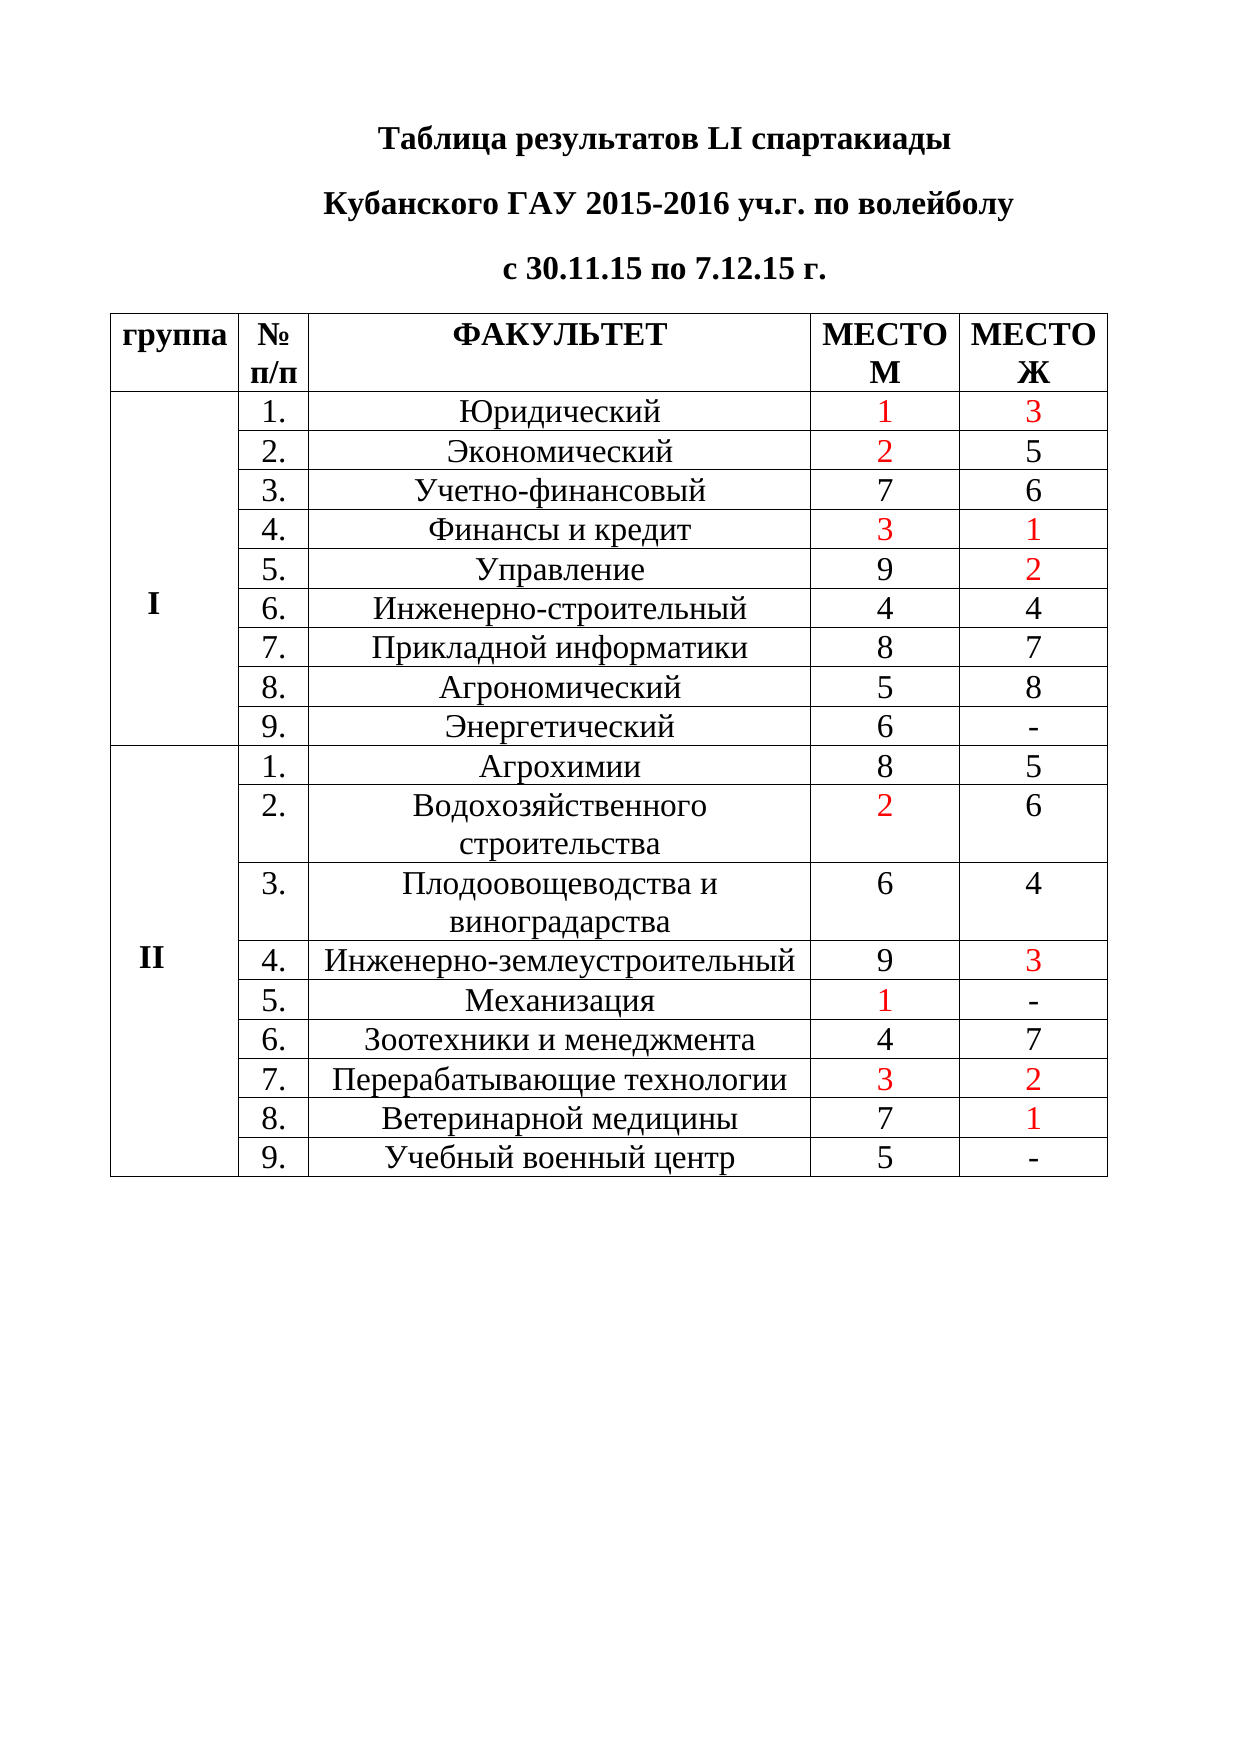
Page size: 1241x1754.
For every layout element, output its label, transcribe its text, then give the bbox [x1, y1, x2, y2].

table_cell 8 [960, 667, 1107, 706]
table_cell 5 [960, 431, 1107, 469]
table_cell 9. [239, 707, 308, 745]
table_cell 2 [811, 785, 959, 862]
table_cell Инженерно-землеустроительный [309, 941, 810, 979]
table_cell Энергетический [309, 707, 810, 745]
table_cell 1 [811, 392, 959, 430]
table_cell 5 [811, 667, 959, 706]
table_cell Водохозяйственного строительства [309, 785, 810, 862]
table_header МЕСТО Ж [960, 314, 1107, 391]
table_cell 3 [811, 1059, 959, 1097]
table_cell 4 [960, 863, 1107, 940]
table_cell 5. [239, 549, 308, 587]
table_cell 2. [239, 785, 308, 862]
table_cell 3 [811, 510, 959, 548]
table_cell 9 [811, 549, 959, 587]
table_cell 4. [239, 941, 308, 979]
table_cell Агрохимии [309, 746, 810, 784]
table_cell 8 [811, 746, 959, 784]
table_cell 1. [239, 392, 308, 430]
table_cell 7. [239, 628, 308, 666]
table_cell 4 [811, 589, 959, 627]
table_cell 4. [239, 510, 308, 548]
table_cell 9. [239, 1138, 308, 1176]
table_cell 3 [960, 941, 1107, 979]
table_header группа [111, 314, 238, 391]
table_header МЕСТО М [811, 314, 959, 391]
table_cell - [960, 980, 1107, 1018]
table_cell 7 [811, 470, 959, 509]
table_cell 7. [239, 1059, 308, 1097]
table_cell Механизация [309, 980, 810, 1018]
text Таблица результатов LI спартакиады [177, 118, 1152, 156]
table_cell 5 [811, 1138, 959, 1176]
table_cell Учебный военный центр [309, 1138, 810, 1176]
table_cell 1 [960, 1098, 1107, 1137]
table_cell Прикладной информатики [309, 628, 810, 666]
table_header ФАКУЛЬТЕТ [309, 314, 810, 391]
table_cell 6 [811, 707, 959, 745]
table_cell 8 [811, 628, 959, 666]
table_cell 1. [239, 746, 308, 784]
table_cell 1 [811, 980, 959, 1018]
table_cell 2. [239, 431, 308, 469]
table_cell Перерабатывающие технологии [309, 1059, 810, 1097]
table_cell Ветеринарной медицины [309, 1098, 810, 1137]
table_cell Инженерно-строительный [309, 589, 810, 627]
table_cell Агрономический [309, 667, 810, 706]
table_cell 4 [811, 1020, 959, 1058]
text Кубанского ГАУ 2015-2016 уч.г. по волейболу [177, 183, 1152, 221]
table_cell 7 [960, 628, 1107, 666]
table_cell Финансы и кредит [309, 510, 810, 548]
table_cell - [960, 1138, 1107, 1176]
table_cell - [960, 707, 1107, 745]
table_cell 7 [960, 1020, 1107, 1058]
table_cell 5 [960, 746, 1107, 784]
table_cell 5. [239, 980, 308, 1018]
table_cell 4 [960, 589, 1107, 627]
table_cell 3. [239, 470, 308, 509]
table_cell 2 [960, 1059, 1107, 1097]
table_cell 3 [960, 392, 1107, 430]
table_cell 2 [960, 549, 1107, 587]
table_cell 6 [960, 785, 1107, 862]
table_cell 7 [811, 1098, 959, 1137]
table_cell Зоотехники и менеджмента [309, 1020, 810, 1058]
table_cell Учетно-финансовый [309, 470, 810, 509]
text с 30.11.15 по 7.12.15 г. [177, 248, 1152, 286]
table_cell 6. [239, 1020, 308, 1058]
table_cell Плодоовощеводства и виноградарства [309, 863, 810, 940]
table_cell I [111, 392, 238, 745]
table_cell Юридический [309, 392, 810, 430]
table_cell 9 [811, 941, 959, 979]
table_cell 6 [811, 863, 959, 940]
table_cell Экономический [309, 431, 810, 469]
table_cell Управление [309, 549, 810, 587]
table_cell 6 [960, 470, 1107, 509]
table_cell 1 [960, 510, 1107, 548]
table_cell 6. [239, 589, 308, 627]
table_cell II [111, 746, 238, 1176]
table_header № п/п [239, 314, 308, 391]
table_cell 8. [239, 667, 308, 706]
table_cell 3. [239, 863, 308, 940]
table_cell 2 [811, 431, 959, 469]
table_cell 8. [239, 1098, 308, 1137]
